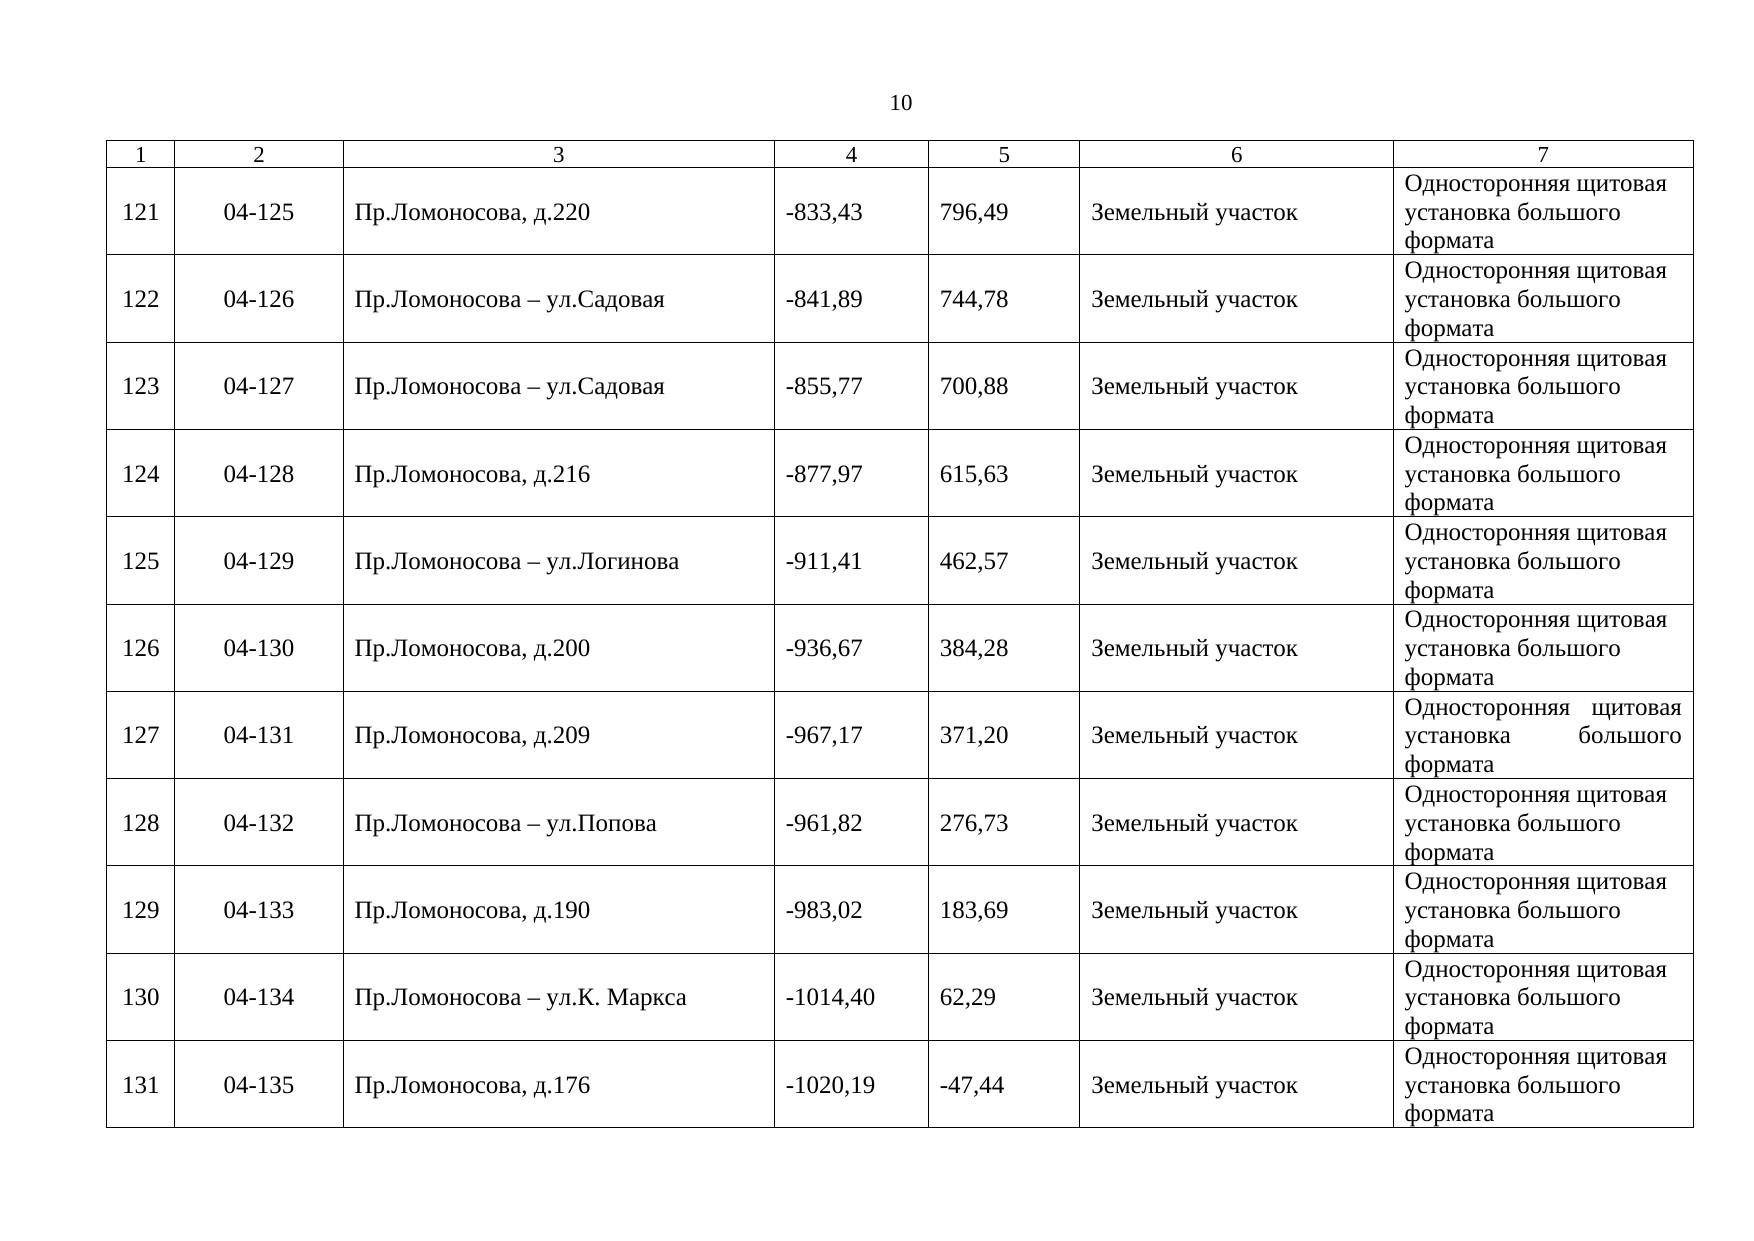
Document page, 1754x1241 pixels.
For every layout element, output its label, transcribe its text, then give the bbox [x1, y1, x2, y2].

table_cell -841,89 [775, 255, 928, 342]
table_header 6 [1080, 141, 1393, 167]
table_cell Пр.Ломоносова, д.216 [344, 430, 774, 516]
table_cell Пр.Ломоносова, д.176 [344, 1041, 774, 1127]
table_cell Односторонняя щитовая установка большого формата [1394, 866, 1693, 953]
table_cell Пр.Ломоносова, д.190 [344, 866, 774, 953]
text 10 [118, 89, 1683, 115]
table_cell Пр.Ломоносова – ул.Попова [344, 779, 774, 865]
table_cell 125 [107, 517, 174, 603]
table_header 7 [1394, 141, 1693, 167]
table_cell Односторонняя щитовая установка большого формата [1394, 430, 1693, 516]
table_cell -983,02 [775, 866, 928, 953]
table_cell 384,28 [929, 605, 1079, 691]
table_cell Односторонняя щитовая установка большого формата [1394, 605, 1693, 691]
table_cell 462,57 [929, 517, 1079, 603]
table_cell -936,67 [775, 605, 928, 691]
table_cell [1394, 168, 1693, 254]
table_header 3 [344, 141, 774, 167]
table_cell 123 [107, 343, 174, 429]
table_cell 371,20 [929, 692, 1079, 778]
table_cell Пр.Ломоносова, д.209 [344, 692, 774, 778]
table_cell Земельный участок [1080, 954, 1393, 1040]
table_header 2 [175, 141, 343, 167]
table_cell 04-126 [175, 255, 343, 342]
table_cell Односторонняя щитовая установка большого формата [1394, 692, 1693, 778]
table_cell Земельный участок [1080, 1041, 1393, 1127]
table_cell 04-134 [175, 954, 343, 1040]
table_header 1 [107, 141, 174, 167]
table_cell 04-131 [175, 692, 343, 778]
table_cell Земельный участок [1080, 255, 1393, 342]
table_cell 700,88 [929, 343, 1079, 429]
table_cell 127 [107, 692, 174, 778]
table_cell 131 [107, 1041, 174, 1127]
table_cell 276,73 [929, 779, 1079, 865]
table_cell 129 [107, 866, 174, 953]
table_cell 04-130 [175, 605, 343, 691]
table_cell Земельный участок [1080, 517, 1393, 603]
table_cell 124 [107, 430, 174, 516]
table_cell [1394, 954, 1693, 1040]
table_cell Односторонняя щитовая установка большого формата [1394, 779, 1693, 865]
table_cell Пр.Ломоносова – ул.Садовая [344, 255, 774, 342]
table_cell Земельный участок [1080, 866, 1393, 953]
table_cell 04-125 [175, 168, 343, 254]
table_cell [1394, 1041, 1693, 1127]
table_cell Пр.Ломоносова – ул.Логинова [344, 517, 774, 603]
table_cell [1394, 255, 1693, 342]
table_cell 04-129 [175, 517, 343, 603]
table_cell 04-135 [175, 1041, 343, 1127]
table_cell -967,17 [775, 692, 928, 778]
table_header 4 [775, 141, 928, 167]
table_cell 130 [107, 954, 174, 1040]
table_cell Односторонняя щитовая установка большого формата [1394, 517, 1693, 603]
table_cell 183,69 [929, 866, 1079, 953]
table_cell Пр.Ломоносова, д.220 [344, 168, 774, 254]
table_cell Земельный участок [1080, 343, 1393, 429]
table_header 5 [929, 141, 1079, 167]
table_cell 122 [107, 255, 174, 342]
table_cell -1020,19 [775, 1041, 928, 1127]
table_cell 121 [107, 168, 174, 254]
table_cell 04-127 [175, 343, 343, 429]
table_cell 04-132 [175, 779, 343, 865]
table_cell 04-133 [175, 866, 343, 953]
table_cell -911,41 [775, 517, 928, 603]
table_cell Пр.Ломоносова – ул.К. Маркса [344, 954, 774, 1040]
table_cell Пр.Ломоносова – ул.Садовая [344, 343, 774, 429]
table_cell 128 [107, 779, 174, 865]
table_cell 744,78 [929, 255, 1079, 342]
table_cell 62,29 [929, 954, 1079, 1040]
table_cell 126 [107, 605, 174, 691]
table_cell Пр.Ломоносова, д.200 [344, 605, 774, 691]
table_cell Односторонняя щитовая установка большого формата [1394, 343, 1693, 429]
table_cell 615,63 [929, 430, 1079, 516]
table_cell -1014,40 [775, 954, 928, 1040]
table_cell Земельный участок [1080, 605, 1393, 691]
table_cell Земельный участок [1080, 692, 1393, 778]
table_cell -961,82 [775, 779, 928, 865]
table_cell -47,44 [929, 1041, 1079, 1127]
table_cell Земельный участок [1080, 779, 1393, 865]
table_cell -855,77 [775, 343, 928, 429]
table_cell Земельный участок [1080, 430, 1393, 516]
table_cell -833,43 [775, 168, 928, 254]
table_cell 04-128 [175, 430, 343, 516]
table_cell Земельный участок [1080, 168, 1393, 254]
table_cell -877,97 [775, 430, 928, 516]
table_cell 796,49 [929, 168, 1079, 254]
